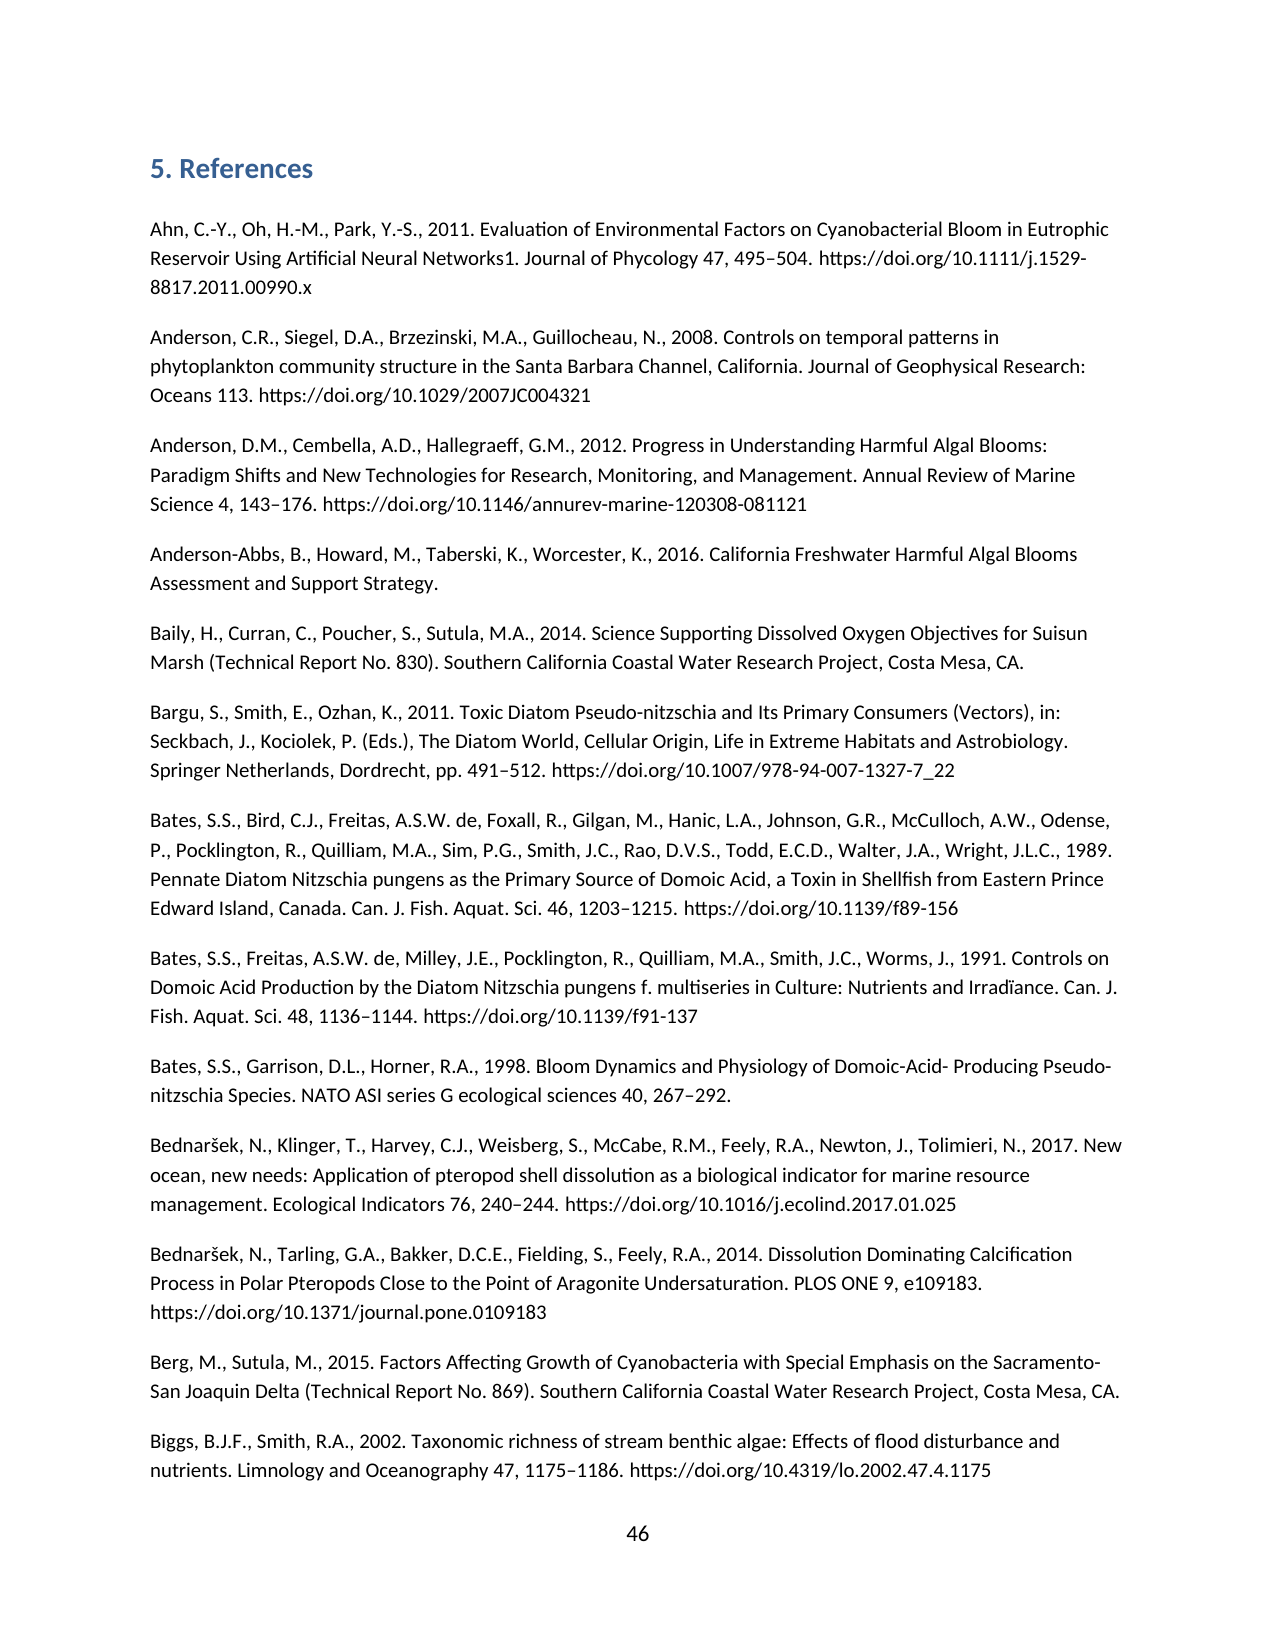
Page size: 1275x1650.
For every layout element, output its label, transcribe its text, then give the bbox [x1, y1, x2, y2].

text Berg, M., Sutula, M., 2015. Factors Affecting Growth of Cyanobacteria with Special Emphasis on the Sacramento-San Joaquin Delta (Technical Report No. 869). Southern California Coastal Water Research Project, Costa Mesa, CA. [150, 1349, 1125, 1404]
subtitle 5. References [150, 150, 1125, 186]
text Anderson-Abbs, B., Howard, M., Taberski, K., Worcester, K., 2016. California Freshwater Harmful Algal Blooms Assessment and Support Strategy. [150, 541, 1125, 596]
text Baily, H., Curran, C., Poucher, S., Sutula, M.A., 2014. Science Supporting Dissolved Oxygen Objectives for Suisun Marsh (Technical Report No. 830). Southern California Coastal Water Research Project, Costa Mesa, CA. [150, 620, 1125, 675]
text Anderson, D.M., Cembella, A.D., Hallegraeff, G.M., 2012. Progress in Understanding Harmful Algal Blooms: Paradigm Shifts and New Technologies for Research, Monitoring, and Management. Annual Review of Marine Science 4, 143–176. https://doi.org/10.1146/annurev-marine-120308-081121 [150, 433, 1125, 516]
text Bates, S.S., Bird, C.J., Freitas, A.S.W. de, Foxall, R., Gilgan, M., Hanic, L.A., Johnson, G.R., McCulloch, A.W., Odense, P., Pocklington, R., Quilliam, M.A., Sim, P.G., Smith, J.C., Rao, D.V.S., Todd, E.C.D., Walter, J.A., Wright, J.L.C., 1989. Pennate Diatom Nitzschia pungens as the Primary Source of Domoic Acid, a Toxin in Shellfish from Eastern Prince Edward Island, Canada. Can. J. Fish. Aquat. Sci. 46, 1203–1215. https://doi.org/10.1139/f89-156 [150, 808, 1125, 921]
text Bednaršek, N., Klinger, T., Harvey, C.J., Weisberg, S., McCabe, R.M., Feely, R.A., Newton, J., Tolimieri, N., 2017. New ocean, new needs: Application of pteropod shell dissolution as a biological indicator for marine resource management. Ecological Indicators 76, 240–244. https://doi.org/10.1016/j.ecolind.2017.01.025 [150, 1133, 1125, 1216]
text Bednaršek, N., Tarling, G.A., Bakker, D.C.E., Fielding, S., Feely, R.A., 2014. Dissolution Dominating Calcification Process in Polar Pteropods Close to the Point of Aragonite Undersaturation. PLOS ONE 9, e109183. https://doi.org/10.1371/journal.pone.0109183 [150, 1241, 1125, 1325]
text Anderson, C.R., Siegel, D.A., Brzezinski, M.A., Guillocheau, N., 2008. Controls on temporal patterns in phytoplankton community structure in the Santa Barbara Channel, California. Journal of Geophysical Research: Oceans 113. https://doi.org/10.1029/2007JC004321 [150, 324, 1125, 408]
text Bates, S.S., Freitas, A.S.W. de, Milley, J.E., Pocklington, R., Quilliam, M.A., Smith, J.C., Worms, J., 1991. Controls on Domoic Acid Production by the Diatom Nitzschia pungens f. multiseries in Culture: Nutrients and Irradïance. Can. J. Fish. Aquat. Sci. 48, 1136–1144. https://doi.org/10.1139/f91-137 [150, 945, 1125, 1029]
text Bates, S.S., Garrison, D.L., Horner, R.A., 1998. Bloom Dynamics and Physiology of Domoic-Acid- Producing Pseudo-nitzschia Species. NATO ASI series G ecological sciences 40, 267–292. [150, 1053, 1125, 1108]
text Biggs, B.J.F., Smith, R.A., 2002. Taxonomic richness of stream benthic algae: Effects of flood disturbance and nutrients. Limnology and Oceanography 47, 1175–1186. https://doi.org/10.4319/lo.2002.47.4.1175 [150, 1428, 1125, 1483]
text Bargu, S., Smith, E., Ozhan, K., 2011. Toxic Diatom Pseudo-nitzschia and Its Primary Consumers (Vectors), in: Seckbach, J., Kociolek, P. (Eds.), The Diatom World, Cellular Origin, Life in Extreme Habitats and Astrobiology. Springer Netherlands, Dordrecht, pp. 491–512. https://doi.org/10.1007/978-94-007-1327-7_22 [150, 699, 1125, 783]
text Ahn, C.-Y., Oh, H.-M., Park, Y.-S., 2011. Evaluation of Environmental Factors on Cyanobacterial Bloom in Eutrophic Reservoir Using Artificial Neural Networks1. Journal of Phycology 47, 495–504. https://doi.org/10.1111/j.1529-8817.2011.00990.x [150, 216, 1125, 300]
